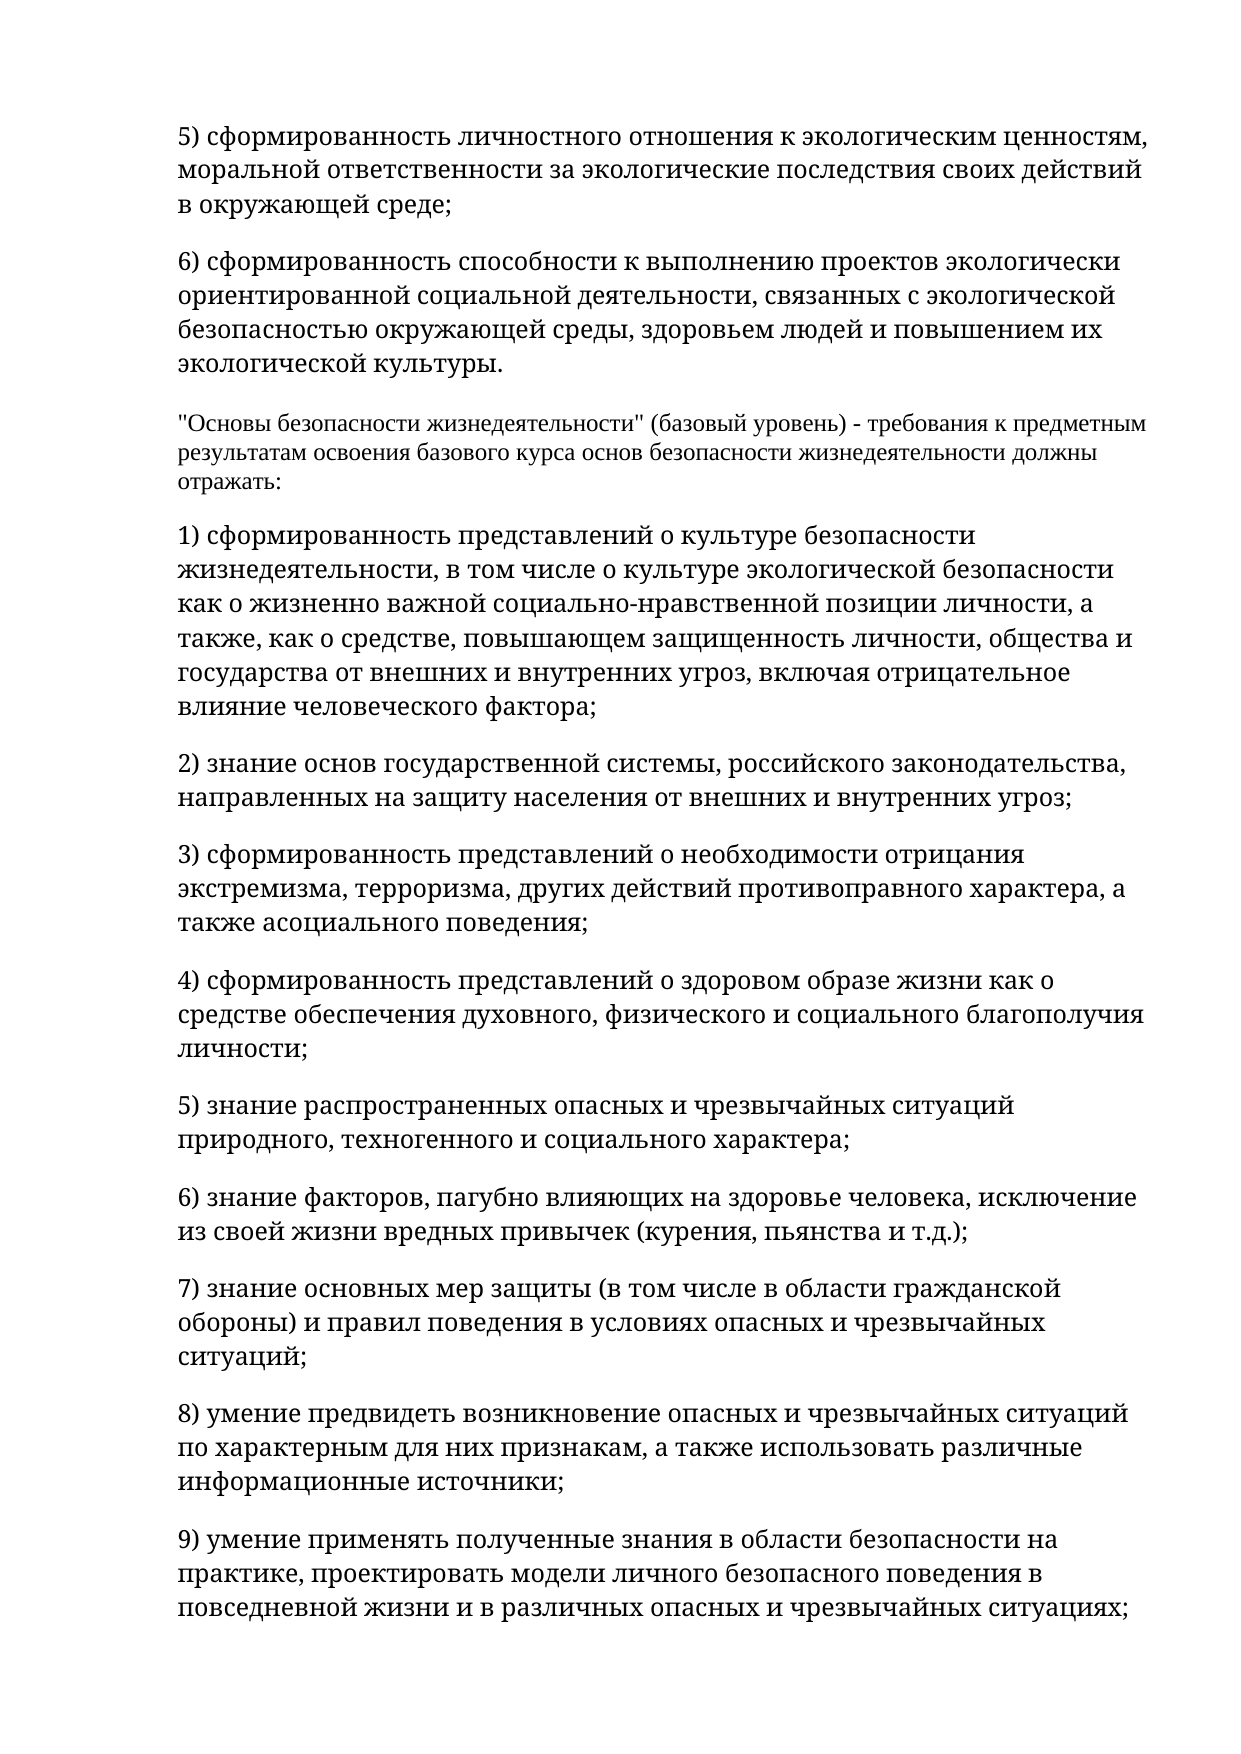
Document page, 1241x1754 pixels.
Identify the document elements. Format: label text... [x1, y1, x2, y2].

text 8) умение предвидеть возникновение опасных и чрезвычайных ситуаций по характерным для них признакам, а также использовать различные информационные источники; [177, 1396, 1152, 1498]
text 3) сформированность представлений о необходимости отрицания экстремизма, терроризма, других действий противоправного характера, а также асоциального поведения; [177, 837, 1152, 939]
text 6) сформированность способности к выполнению проектов экологически ориентированной социальной деятельности, связанных с экологической безопасностью окружающей среды, здоровьем людей и повышением их экологической культуры. "Основы безопасности жизнедеятельности" (базовый уровень) - требования к предметным результатам освоения базового курса основ безопасности жизнедеятельности должны отражать: [177, 243, 1152, 495]
text 1) сформированность представлений о культуре безопасности жизнедеятельности, в том числе о культуре экологической безопасности как о жизненно важной социально-нравственной позиции личности, а также, как о средстве, повышающем защищенность личности, общества и государства от внешних и внутренних угроз, включая отрицательное влияние человеческого фактора; [177, 518, 1152, 722]
text 6) знание факторов, пагубно влияющих на здоровье человека, исключение из своей жизни вредных привычек (курения, пьянства и т.д.); [177, 1179, 1152, 1247]
text 5) знание распространенных опасных и чрезвычайных ситуаций природного, техногенного и социального характера; [177, 1088, 1152, 1156]
text 5) сформированность личностного отношения к экологическим ценностям, моральной ответственности за экологические последствия своих действий в окружающей среде; [177, 118, 1152, 220]
text 7) знание основных мер защиты (в том числе в области гражданской обороны) и правил поведения в условиях опасных и чрезвычайных ситуаций; [177, 1271, 1152, 1373]
text 9) умение применять полученные знания в области безопасности на практике, проектировать модели личного безопасного поведения в повседневной жизни и в различных опасных и чрезвычайных ситуациях; [177, 1521, 1152, 1623]
text 4) сформированность представлений о здоровом образе жизни как о средстве обеспечения духовного, физического и социального благополучия личности; [177, 962, 1152, 1064]
text 2) знание основ государственной системы, российского законодательства, направленных на защиту населения от внешних и внутренних угроз; [177, 746, 1152, 814]
